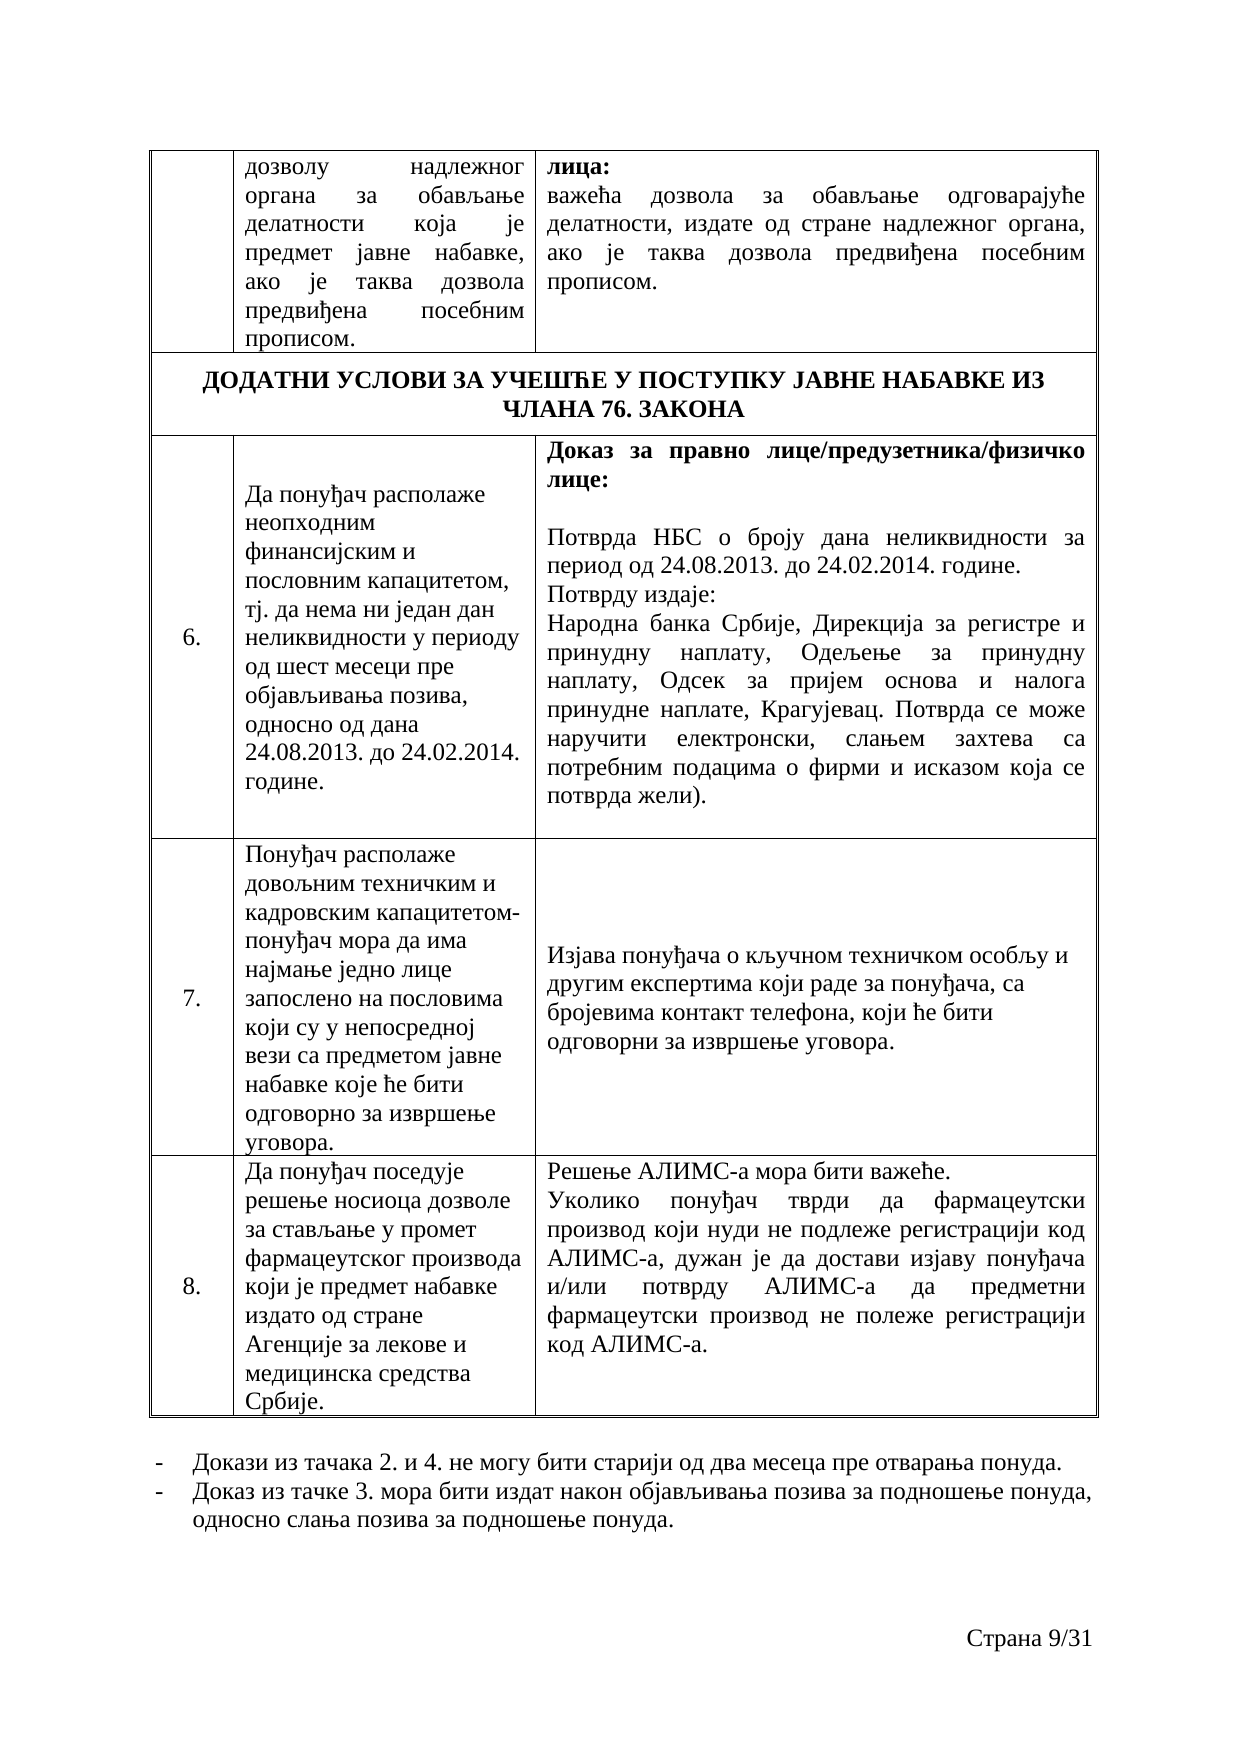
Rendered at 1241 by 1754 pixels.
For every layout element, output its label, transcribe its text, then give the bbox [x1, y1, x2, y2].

table_cell 5. [152, 151, 233, 352]
table_cell Доказ за правно лице/предузетника/физичко лице: Потврда НБС о броју дана неликвидности за период од 24.08.2013. до 24.02.2014. године. Потврду издаје: Народна банка Србије, Дирекција за регистре и принудну наплату, Одељење за принудну наплату, Одсек за пријем основа и налога принудне наплате, Крагујевац. Потврда се може наручити електронски, слањем захтева са потребним подацима о фирми и исказом која се потврда жели). [536, 436, 1096, 838]
table_cell 7. [152, 839, 233, 1155]
table_cell 8. [152, 1156, 233, 1415]
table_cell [234, 151, 535, 352]
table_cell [536, 151, 1096, 352]
table_cell 6. [152, 436, 233, 838]
table_cell Да понуђач поседује решење носиоца дозволе за стављање у промет фармацеутског производа који је предмет набавке издато од стране Агенције за лекове и медицинска средства Србије. [234, 1156, 535, 1415]
table_cell Понуђач располаже довољним техничким и кадровским капацитетом- понуђач мора да има најмање једно лице запослено на пословима који су у непосредној вези са предметом јавне набавке које ће бити одговорно за извршење уговора. [234, 839, 535, 1155]
list Доказ из тачке 3. мора бити издат након објављивања позива за подношење понуда, односно слања позива за подношење понуда. [155, 1476, 1093, 1533]
table_cell Решење АЛИМС-а мора бити важеће. Уколико понуђач тврди да фармацеутски производ који нуди не подлеже регистрацији код АЛИМС-а, дужан је да достави изјаву понуђача и/или потврду АЛИМС-а да предметни фармацеутски производ не полеже регистрацији код АЛИМС-а. [536, 1156, 1096, 1415]
table_cell Да понуђач располаже неопходним финансијским и пословним капацитетом, тј. да нема ни један дан неликвидности у периоду од шест месеци пре објављивања позива, односно од дана 24.08.2013. до 24.02.2014. године. [234, 436, 535, 838]
list Докази из тачака 2. и 4. не могу бити старији од два месеца пре отварања понуда. [155, 1447, 1093, 1476]
table_cell Изјава понуђача о кључном техничком особљу и другим експертима који раде за понуђача, са бројевима контакт телефона, који ће бити одговорни за извршење уговора. [536, 839, 1096, 1155]
table_cell ДОДАТНИ УСЛОВИ ЗА УЧЕШЋЕ У ПОСТУПКУ ЈАВНЕ НАБАВКЕ ИЗ ЧЛАНА 76. ЗАКОНА [152, 353, 1096, 434]
